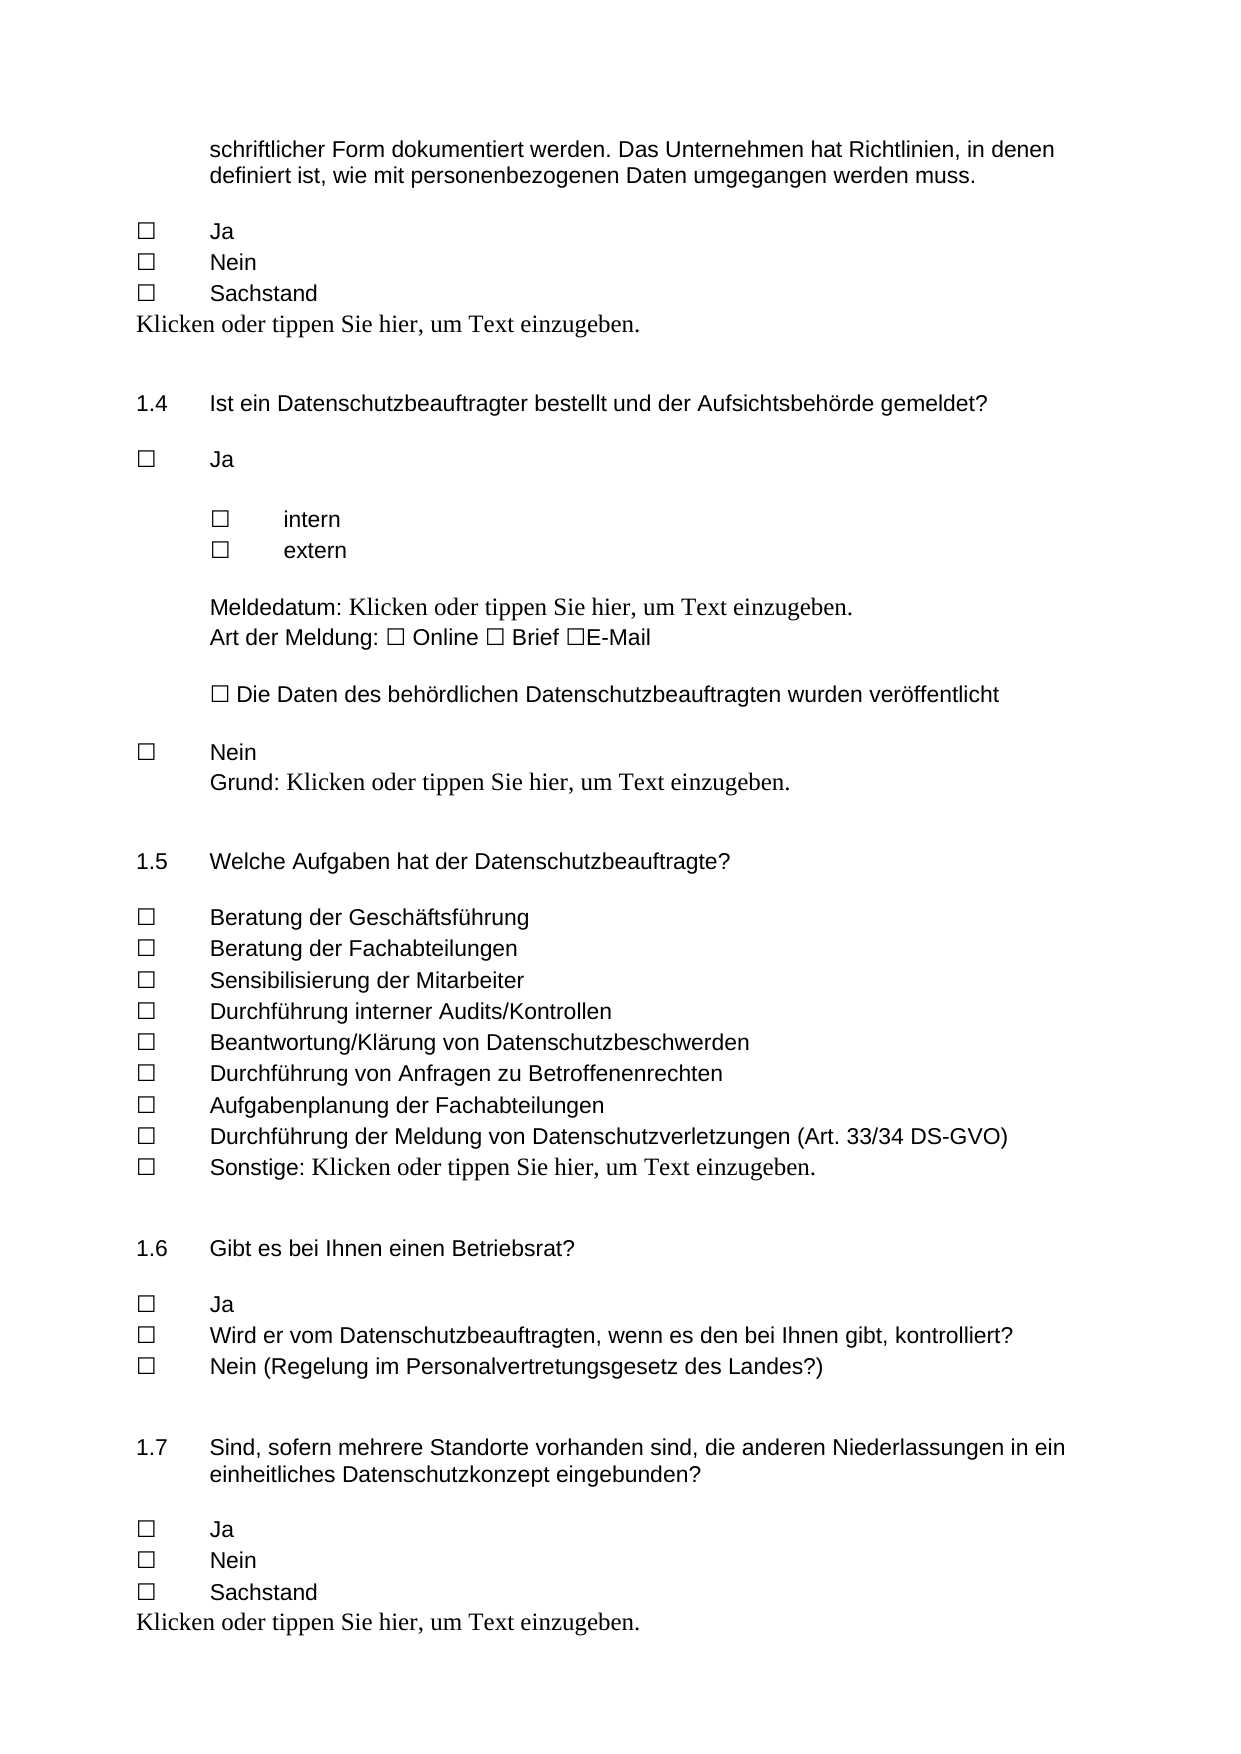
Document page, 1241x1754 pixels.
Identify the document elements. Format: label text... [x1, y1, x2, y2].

text Nein [136, 736, 1104, 767]
text Sonstige: [136, 1151, 1104, 1182]
text Die Daten des behördlichen Datenschutzbeauftragten wurden veröffentlicht [136, 678, 1104, 709]
text Beantwortung/Klärung von Datenschutzbeschwerden [136, 1026, 1104, 1057]
text Wird er vom Datenschutzbeauftragten, wenn es den bei Ihnen gibt, kontrolliert? [136, 1319, 1104, 1350]
text Nein (Regelung im Personalvertretungsgesetz des Landes?) [136, 1350, 1104, 1381]
text Nein [136, 1544, 1104, 1576]
text Durchführung der Meldung von Datenschutzverletzungen (Art. 33/34 DS-GVO) [136, 1120, 1104, 1151]
text Beratung der Geschäftsführung [136, 901, 1104, 932]
text Ja [136, 1288, 1104, 1319]
text extern [210, 534, 1104, 565]
text Ja [136, 1513, 1104, 1544]
text Sachstand [136, 1576, 1104, 1607]
text intern [210, 503, 1104, 534]
list Sind, sofern mehrere Standorte vorhanden sind, die anderen Niederlassungen in ein einheitliches Datenschutzkonzept eingebunden? [136, 1434, 1104, 1487]
text Aufgabenplanung der Fachabteilungen [136, 1088, 1104, 1120]
text Art der Meldung: Online Brief E-Mail [136, 620, 1104, 652]
text Grund: [136, 767, 1104, 796]
text Durchführung von Anfragen zu Betroffenenrechten [136, 1057, 1104, 1088]
list Welche Aufgaben hat der Datenschutzbeauftragte? [136, 848, 1104, 875]
text Durchführung interner Audits/Kontrollen [136, 995, 1104, 1026]
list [136, 136, 1104, 188]
text Ja [136, 443, 1104, 474]
text Nein [136, 246, 1104, 277]
list Ist ein Datenschutzbeauftragter bestellt und der Aufsichtsbehörde gemeldet? [136, 390, 1104, 416]
text Meldedatum: [136, 592, 1104, 620]
text Beratung der Fachabteilungen [136, 932, 1104, 963]
list Gibt es bei Ihnen einen Betriebsrat? [136, 1235, 1104, 1261]
text Ja [136, 215, 1104, 246]
text Sachstand [136, 277, 1104, 309]
text Sensibilisierung der Mitarbeiter [136, 963, 1104, 995]
